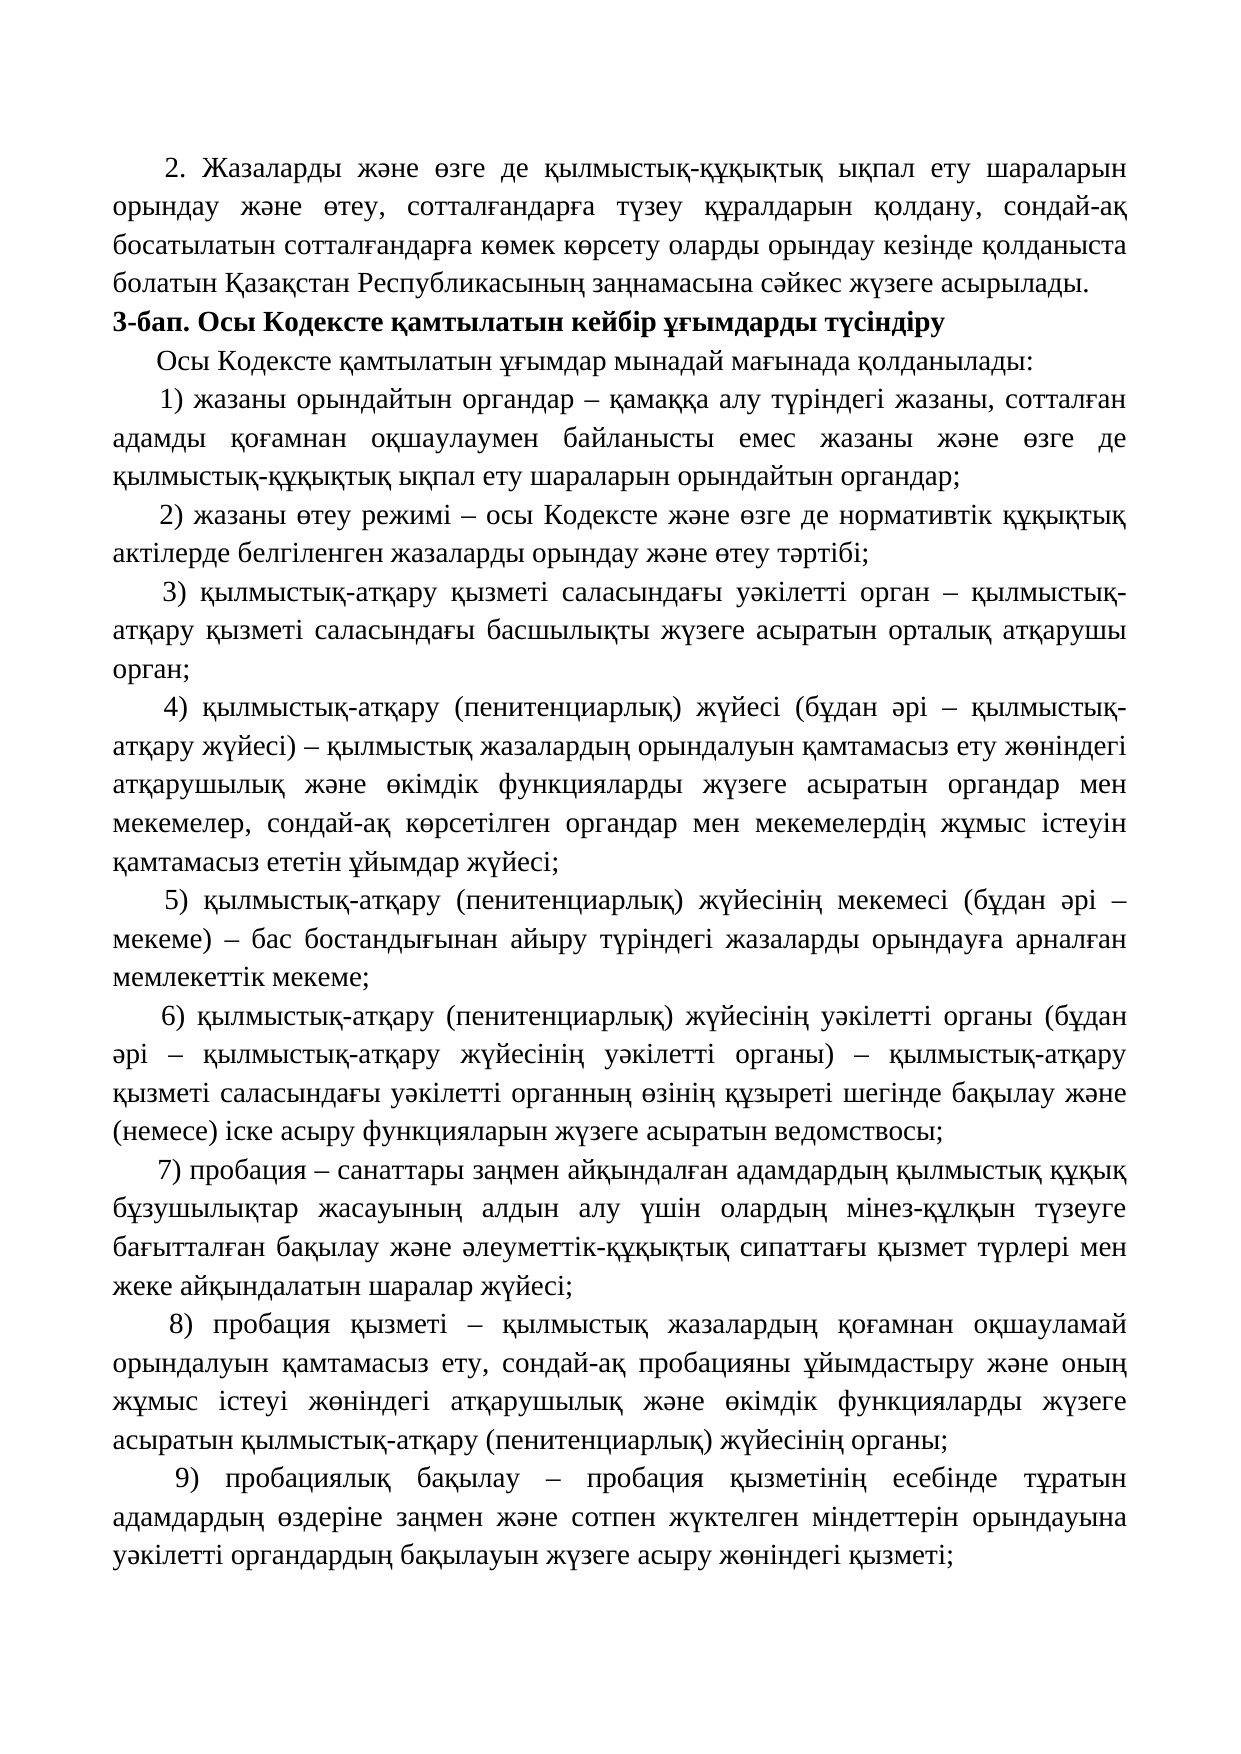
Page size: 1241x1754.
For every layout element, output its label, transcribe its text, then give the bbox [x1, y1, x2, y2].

text 7) пробация – санаттары заңмен айқындалған адамдардың қылмыстық құқық бұзушылықтар жасауының алдын алу үшін олардың мінез-құлқын түзеуге бағытталған бақылау және әлеуметтік-құқықтық сипаттағы қызмет түрлері мен жеке айқындалатын шаралар жүйесі; [112, 1152, 1128, 1301]
text 3) қылмыстық-атқару қызметі саласындағы уәкілетті орган – қылмыстық-атқару қызметі саласындағы басшылықты жүзеге асыратын орталық атқарушы орган; [112, 574, 1128, 684]
text 4) қылмыстық-атқару (пенитенциарлық) жүйесі (бұдан әрі – қылмыстық-атқару жүйесі) – қылмыстық жазалардың орындалуын қамтамасыз ету жөніндегі атқарушылық және өкiмдік функцияларды жүзеге асыратын органдар мен мекемелер, сондай-ақ көрсетілген органдар мен мекемелердiң жұмыс істеуін қамтамасыз ететiн ұйымдар жүйесi; [112, 689, 1128, 877]
text 3-бап. Осы Кодексте қамтылатын кейбір ұғымдарды түсіндіру [112, 304, 1128, 338]
text 1) жазаны орындайтын органдар – қамаққа алу түріндегі жазаны, сотталған адамды қоғамнан оқшаулаумен байланысты емес жазаны және өзге де қылмыстық-құқықтық ықпал ету шараларын орындайтын органдар; [112, 381, 1128, 492]
text 2) жазаны өтеу режимі – осы Кодексте және өзге де нормативтiк құқықтық актiлерде белгiленген жазаларды орындау және өтеу тәртібі; [112, 497, 1128, 569]
text 9) пробациялық бақылау – пробация қызметінің есебінде тұратын адамдардың өздеріне заңмен және сотпен жүктелген міндеттерін орындауына уәкілетті органдардың бақылауын жүзеге асыру жөніндегі қызметі; [112, 1460, 1128, 1571]
text 2. Жазаларды және өзге де қылмыстық-құқықтық ықпал ету шараларын орындау және өтеу, сотталғандарға түзеу құралдарын қолдану, сондай-ақ босатылатын сотталғандарға көмек көрсету оларды орындау кезінде қолданыста болатын Қазақстан Республикасының заңнамасына сәйкес жүзеге асырылады. [112, 150, 1128, 299]
text 5) қылмыстық-атқару (пенитенциарлық) жүйесінің мекемесі (бұдан әрі – мекеме) – бас бостандығынан айыру түріндегі жазаларды орындауға арналған мемлекеттік мекеме; [112, 882, 1128, 993]
text 8) пробация қызметі – қылмыстық жазалардың қоғамнан оқшауламай орындалуын қамтамасыз ету, сондай-ақ пробацияны ұйымдастыру және оның жұмыс істеуі жөніндегі атқарушылық және өкімдік функцияларды жүзеге асыратын қылмыстық-атқару (пенитенциарлық) жүйесінің органы; [112, 1306, 1128, 1455]
text Осы Кодексте қамтылатын ұғымдар мынадай мағынада қолданылады: [112, 343, 1128, 376]
text 6) қылмыстық-атқару (пенитенциарлық) жүйесінің уәкілетті органы (бұдан әрі – қылмыстық-атқару жүйесінің уәкілетті органы) – қылмыстық-атқару қызметі саласындағы уәкілетті органның өзінің құзыреті шегінде бақылау және (немесе) іске асыру функцияларын жүзеге асыратын ведомствосы; [112, 998, 1128, 1147]
